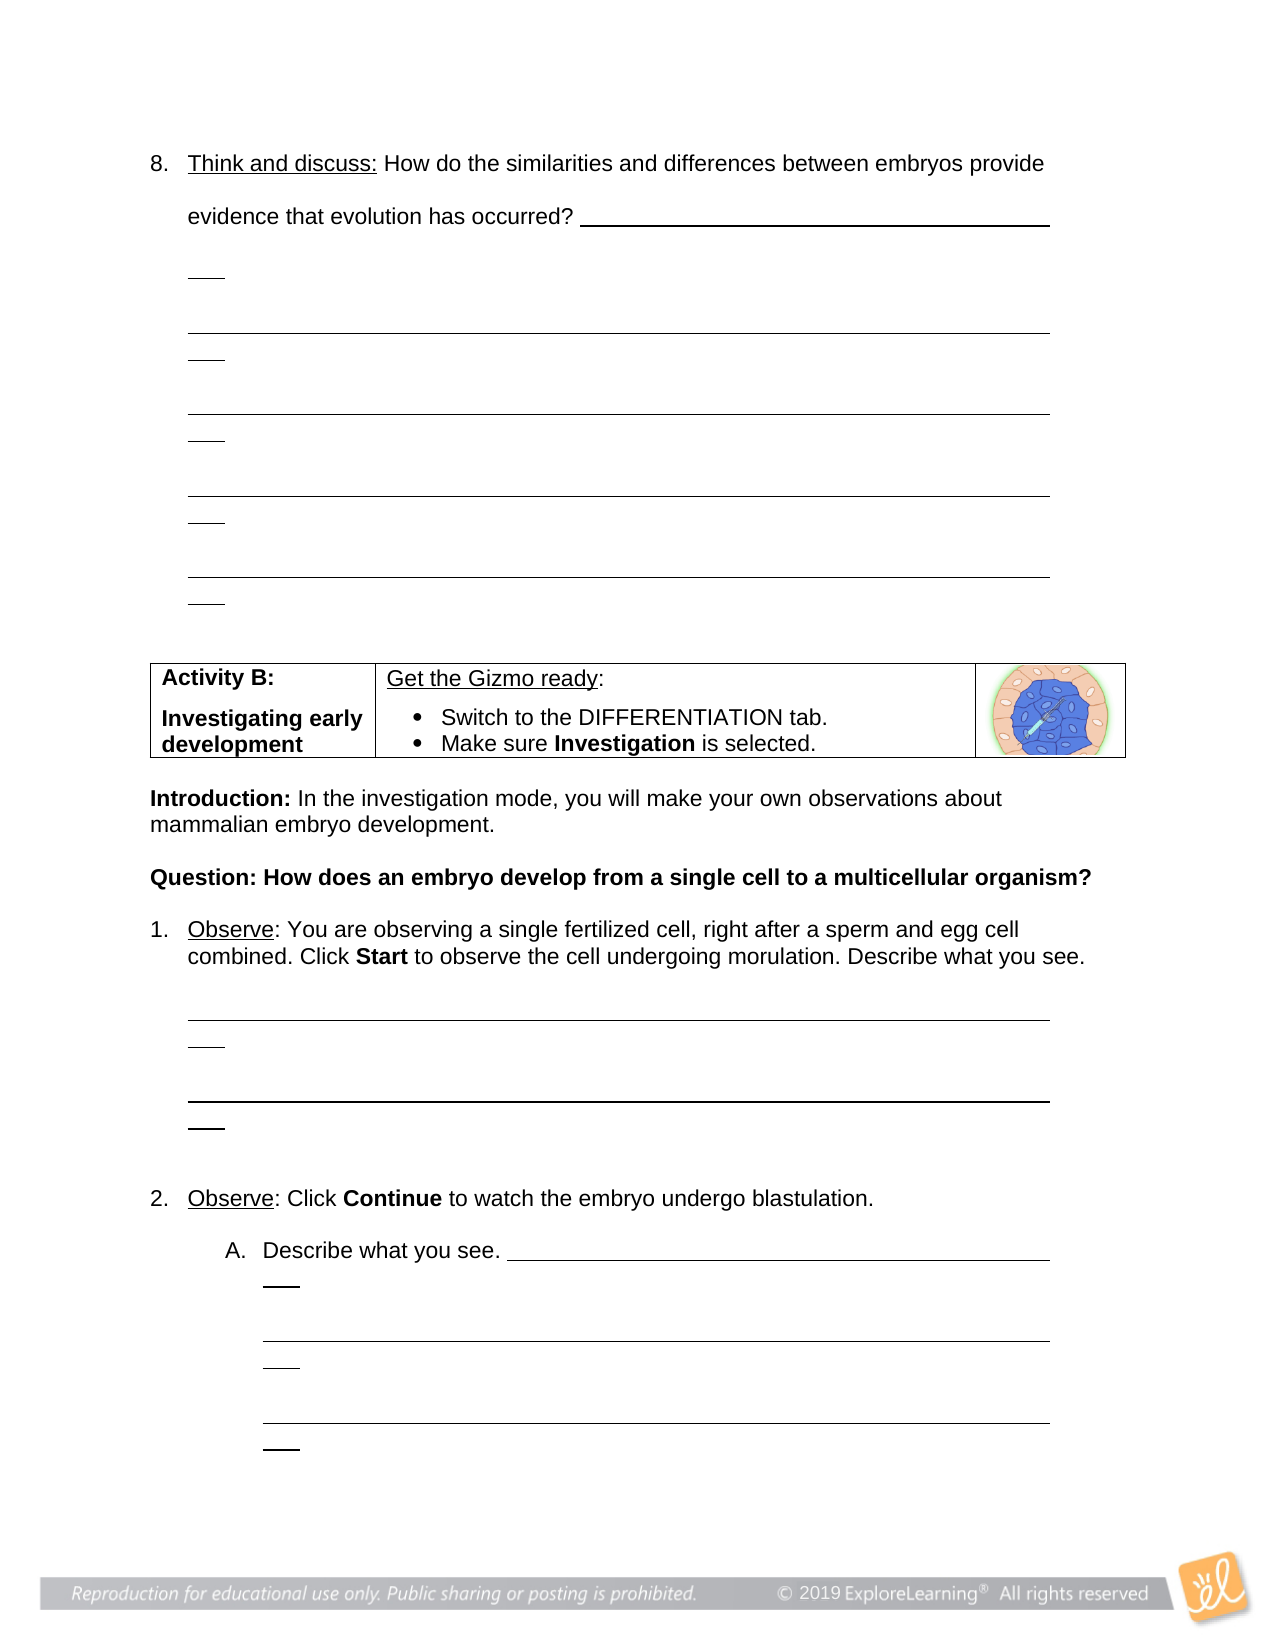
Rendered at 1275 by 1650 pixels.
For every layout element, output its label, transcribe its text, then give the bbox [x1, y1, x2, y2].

picture [0, 1536, 1275, 1650]
list Describe what you see. [225, 1237, 1125, 1290]
table_header Get the Gizmo ready: Switch to the DIFFERENTIATION tab. Make sure Investigation is selected. [376, 664, 975, 757]
list Observe: Click Continue to watch the embryo undergo blastulation. [150, 1185, 1125, 1211]
text Introduction: In the investigation mode, you will make your own observations about mammalian embryo development. [150, 784, 1125, 837]
list Observe: You are observing a single fertilized cell, right after a sperm and egg cell combined. Click Start to observe the cell undergoing morulation. Describe what you see. [150, 916, 1125, 969]
text Question: How does an embryo develop from a single cell to a multicellular organism? [150, 864, 1125, 890]
table_header Activity B: Investigating early development [151, 664, 375, 757]
list Think and discuss: How do the similarities and differences between embryos provide evidence that evolution has occurred? [150, 150, 1125, 282]
table_header [976, 664, 1125, 757]
